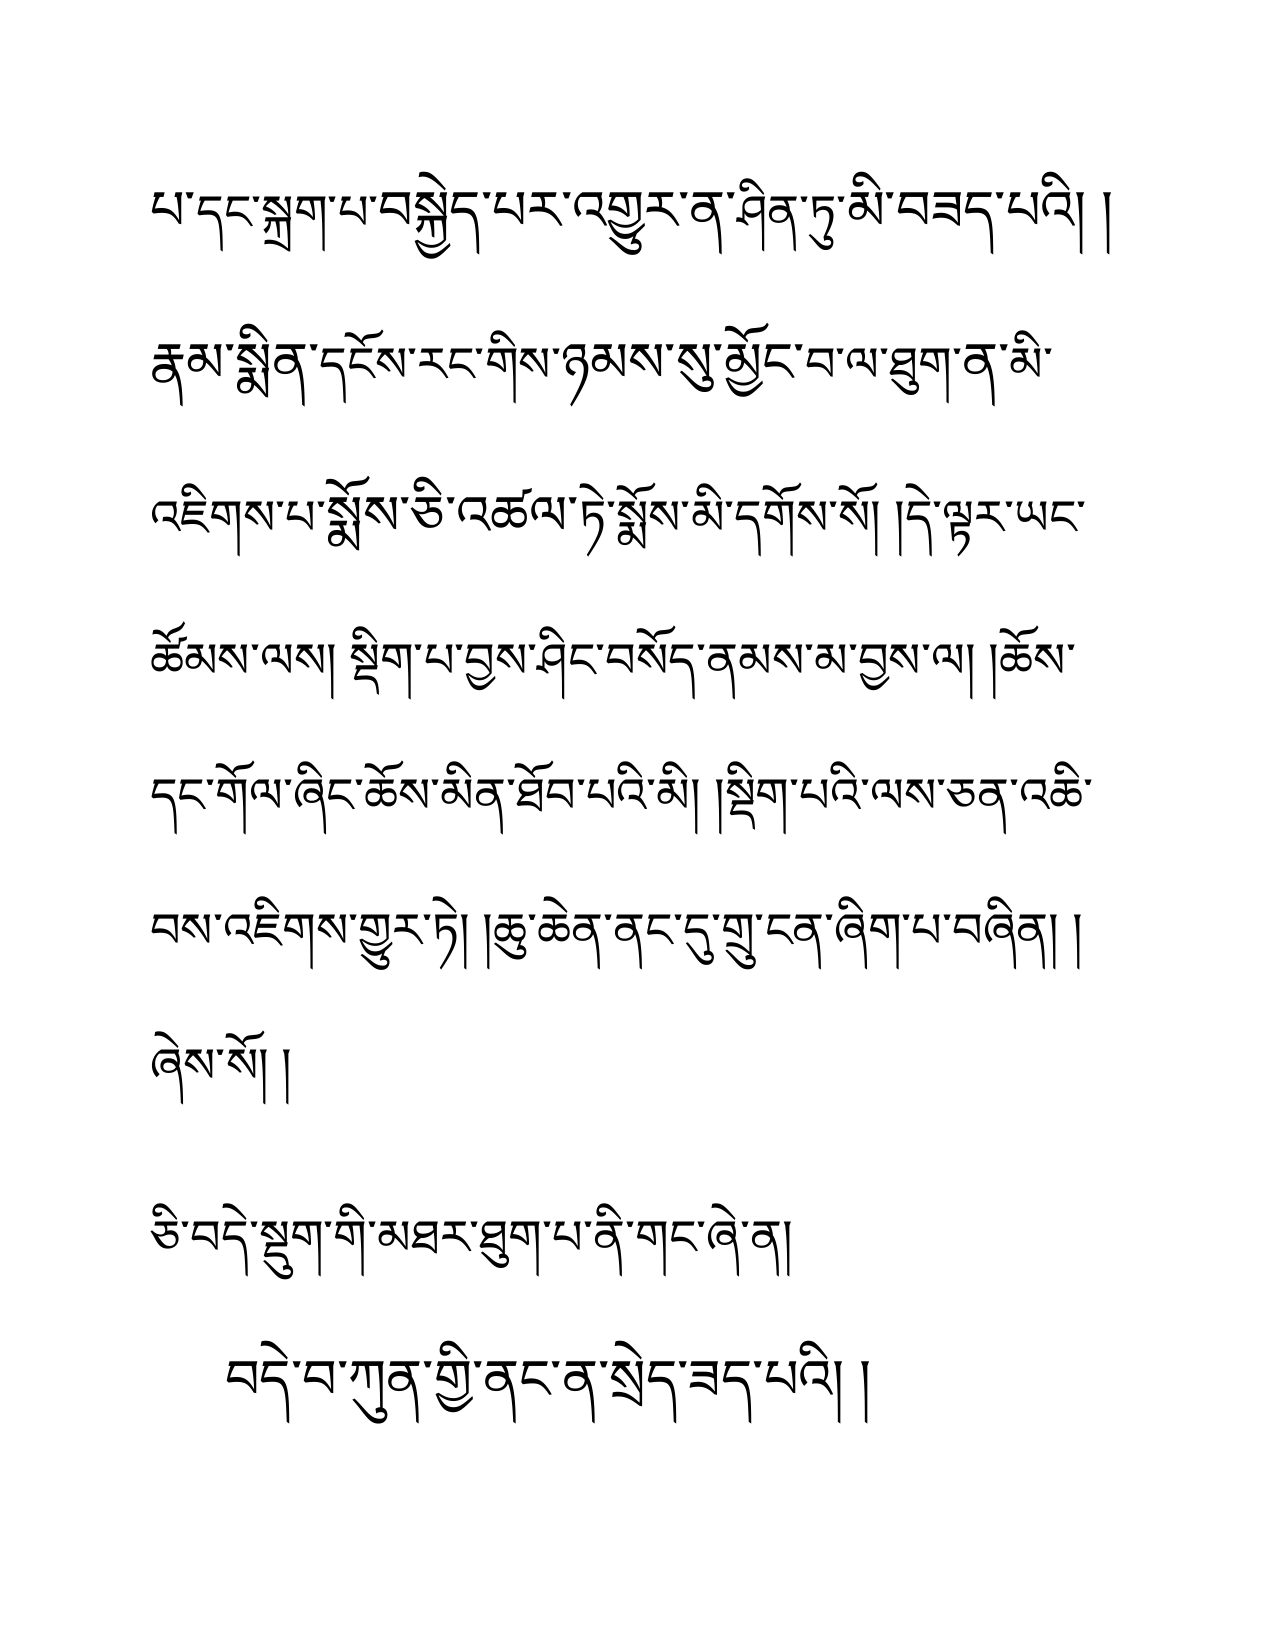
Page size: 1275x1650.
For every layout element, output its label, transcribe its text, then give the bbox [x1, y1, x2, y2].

text བདེ་བ་ཀུན་གྱི་ནང་ན་སྲེད་ཟད་པའི། ། [150, 1319, 1125, 1471]
text ཅི་བདེ་སྡུག་གི་མཐར་ཐུག་པ་ནི་གང་ཞེ་ན། [150, 1184, 1125, 1319]
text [150, 150, 1125, 1147]
